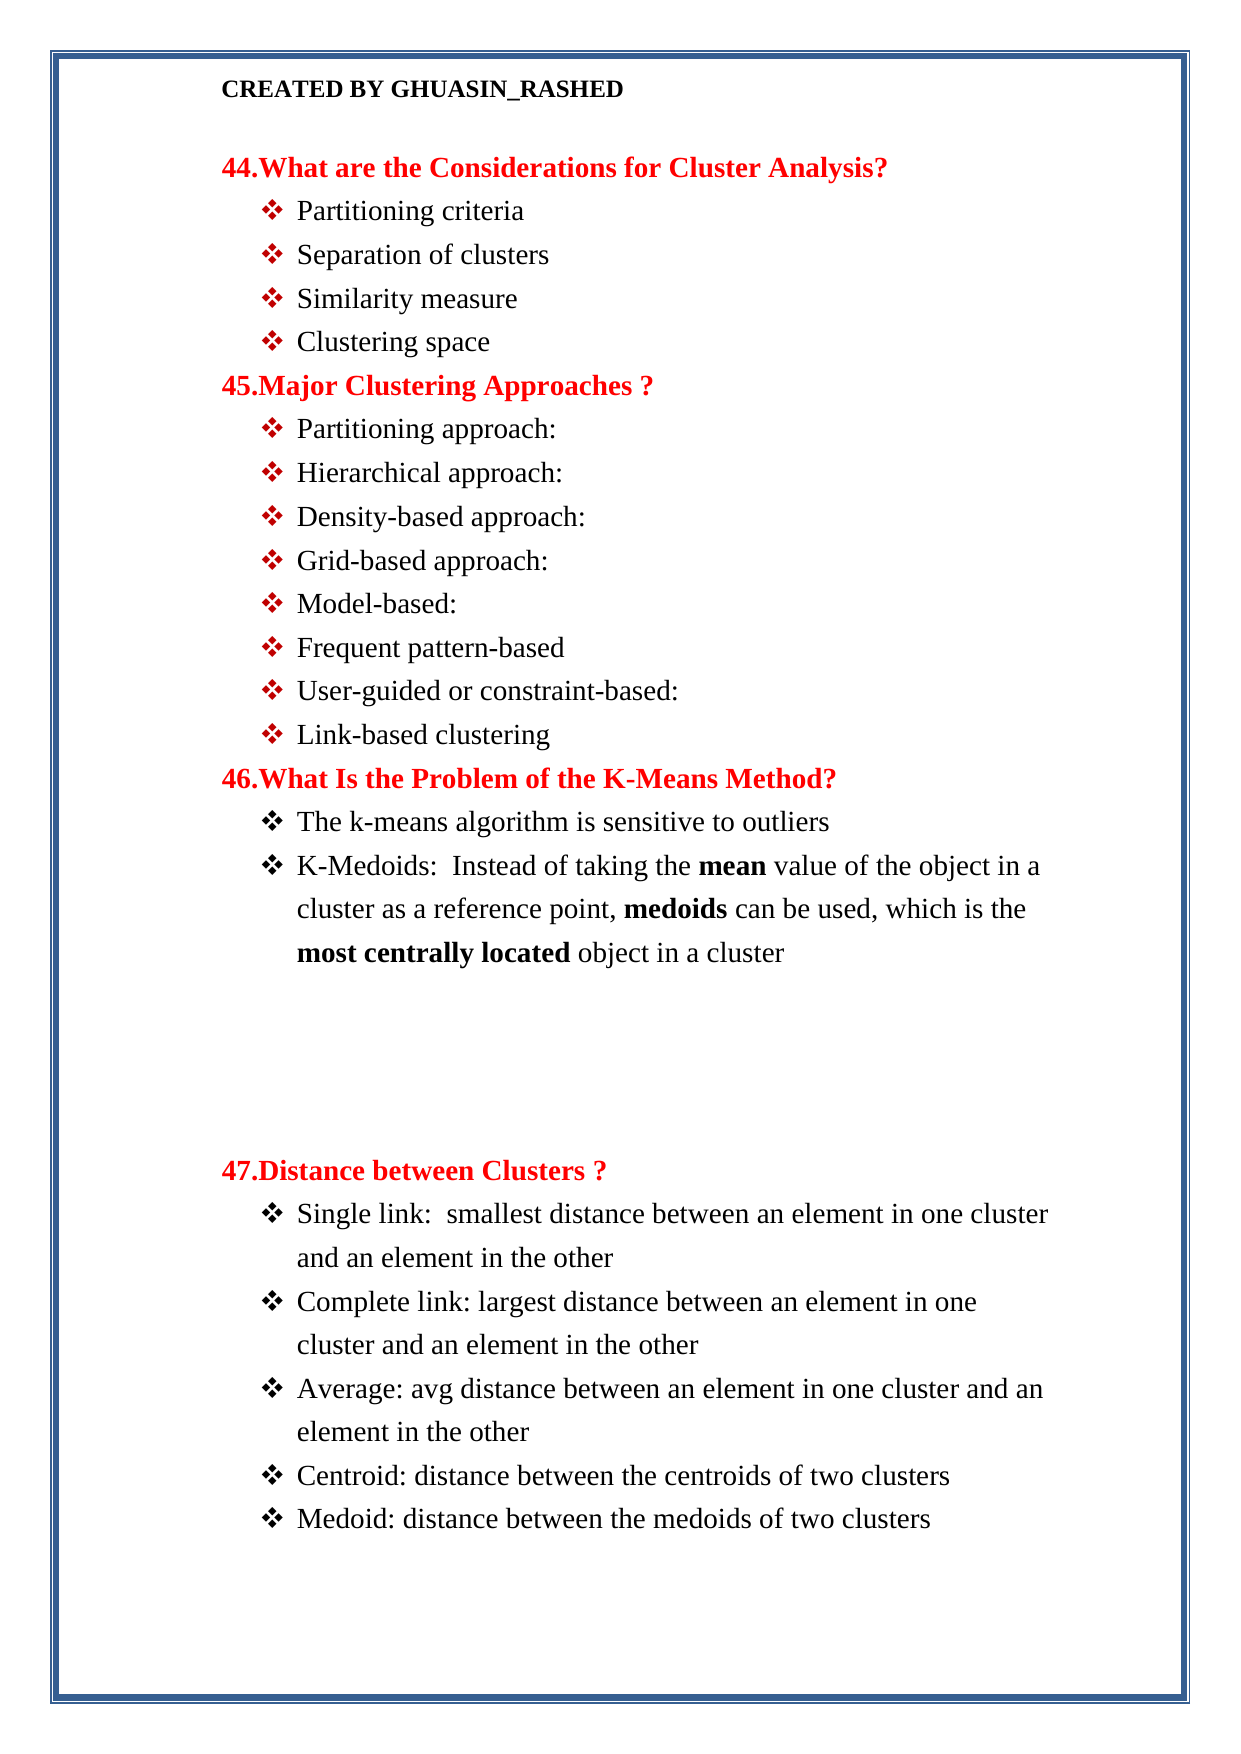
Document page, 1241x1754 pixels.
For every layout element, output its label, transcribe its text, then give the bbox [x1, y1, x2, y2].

list Complete link: largest distance between an element in one cluster and an element in the other [259, 1284, 1053, 1361]
list Similarity measure [259, 281, 1053, 314]
list K-Medoids: Instead of taking the mean value of the object in a cluster as a reference point, medoids can be used, which is the most centrally located object in a cluster [259, 848, 1053, 969]
list Medoid: distance between the medoids of two clusters [259, 1502, 1053, 1535]
list Partitioning approach: [259, 412, 1053, 445]
list Single link: smallest distance between an element in one cluster and an element in the other [259, 1196, 1053, 1274]
list Link-based clustering [259, 717, 1053, 751]
list Clustering space [259, 324, 1053, 358]
list Model-based: [259, 586, 1053, 620]
text 47.Distance between Clusters ? [222, 1153, 1053, 1186]
list Grid-based approach: [259, 543, 1053, 576]
list Frequent pattern-based [259, 630, 1053, 663]
list User-guided or constraint-based: [259, 673, 1053, 707]
list Density-based approach: [259, 499, 1053, 533]
text 46.What Is the Problem of the K-Means Method? [222, 761, 1053, 794]
list Hierarchical approach: [259, 455, 1053, 489]
text 44.What are the Considerations for Cluster Analysis? [222, 150, 1053, 183]
list Partitioning criteria [259, 193, 1053, 227]
list Centroid: distance between the centroids of two clusters [259, 1458, 1053, 1492]
list Average: avg distance between an element in one cluster and an element in the other [259, 1371, 1053, 1448]
text 45.Major Clustering Approaches ? [222, 368, 1053, 402]
list The k-means algorithm is sensitive to outliers [259, 804, 1053, 838]
list Separation of clusters [259, 237, 1053, 271]
